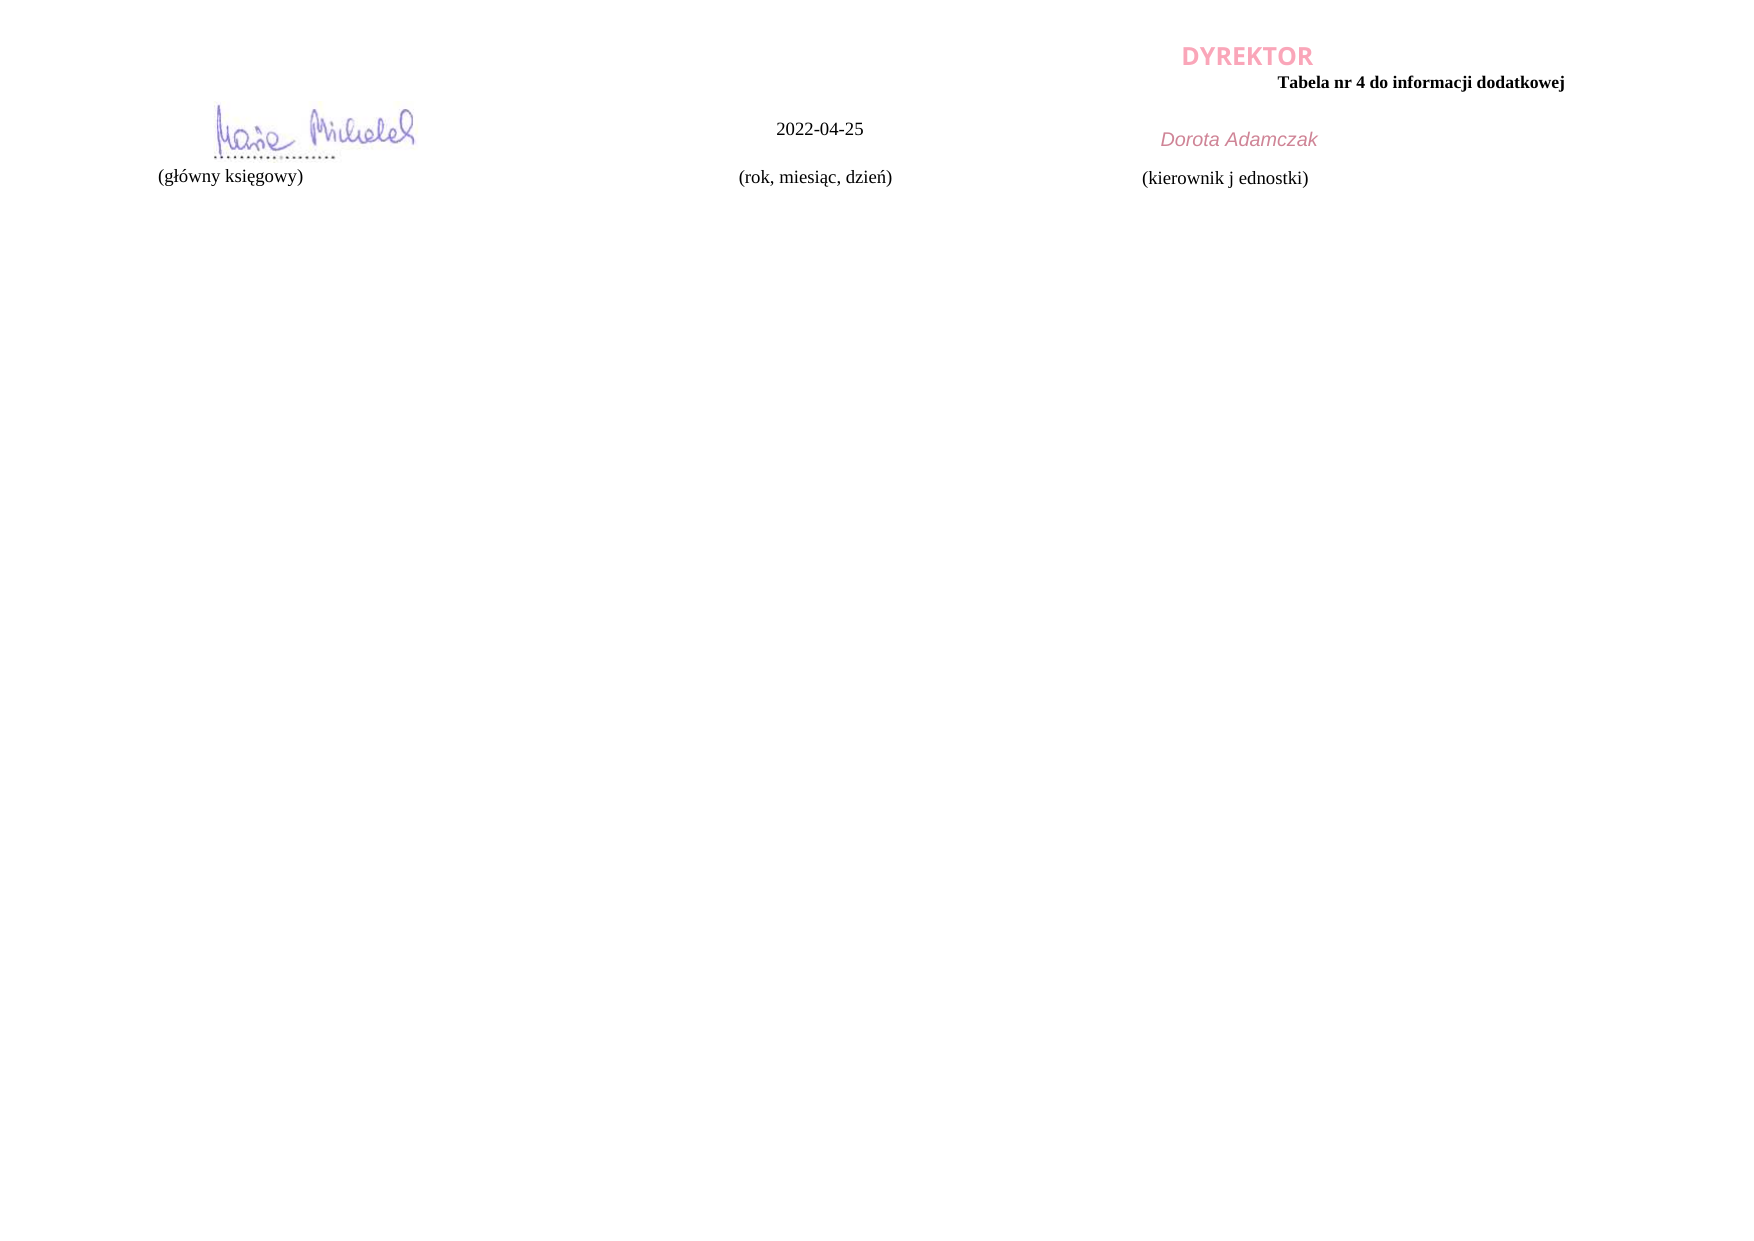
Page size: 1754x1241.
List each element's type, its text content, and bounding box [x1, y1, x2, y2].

picture [213, 101, 419, 163]
text DYREKTOR [1181, 38, 1600, 72]
